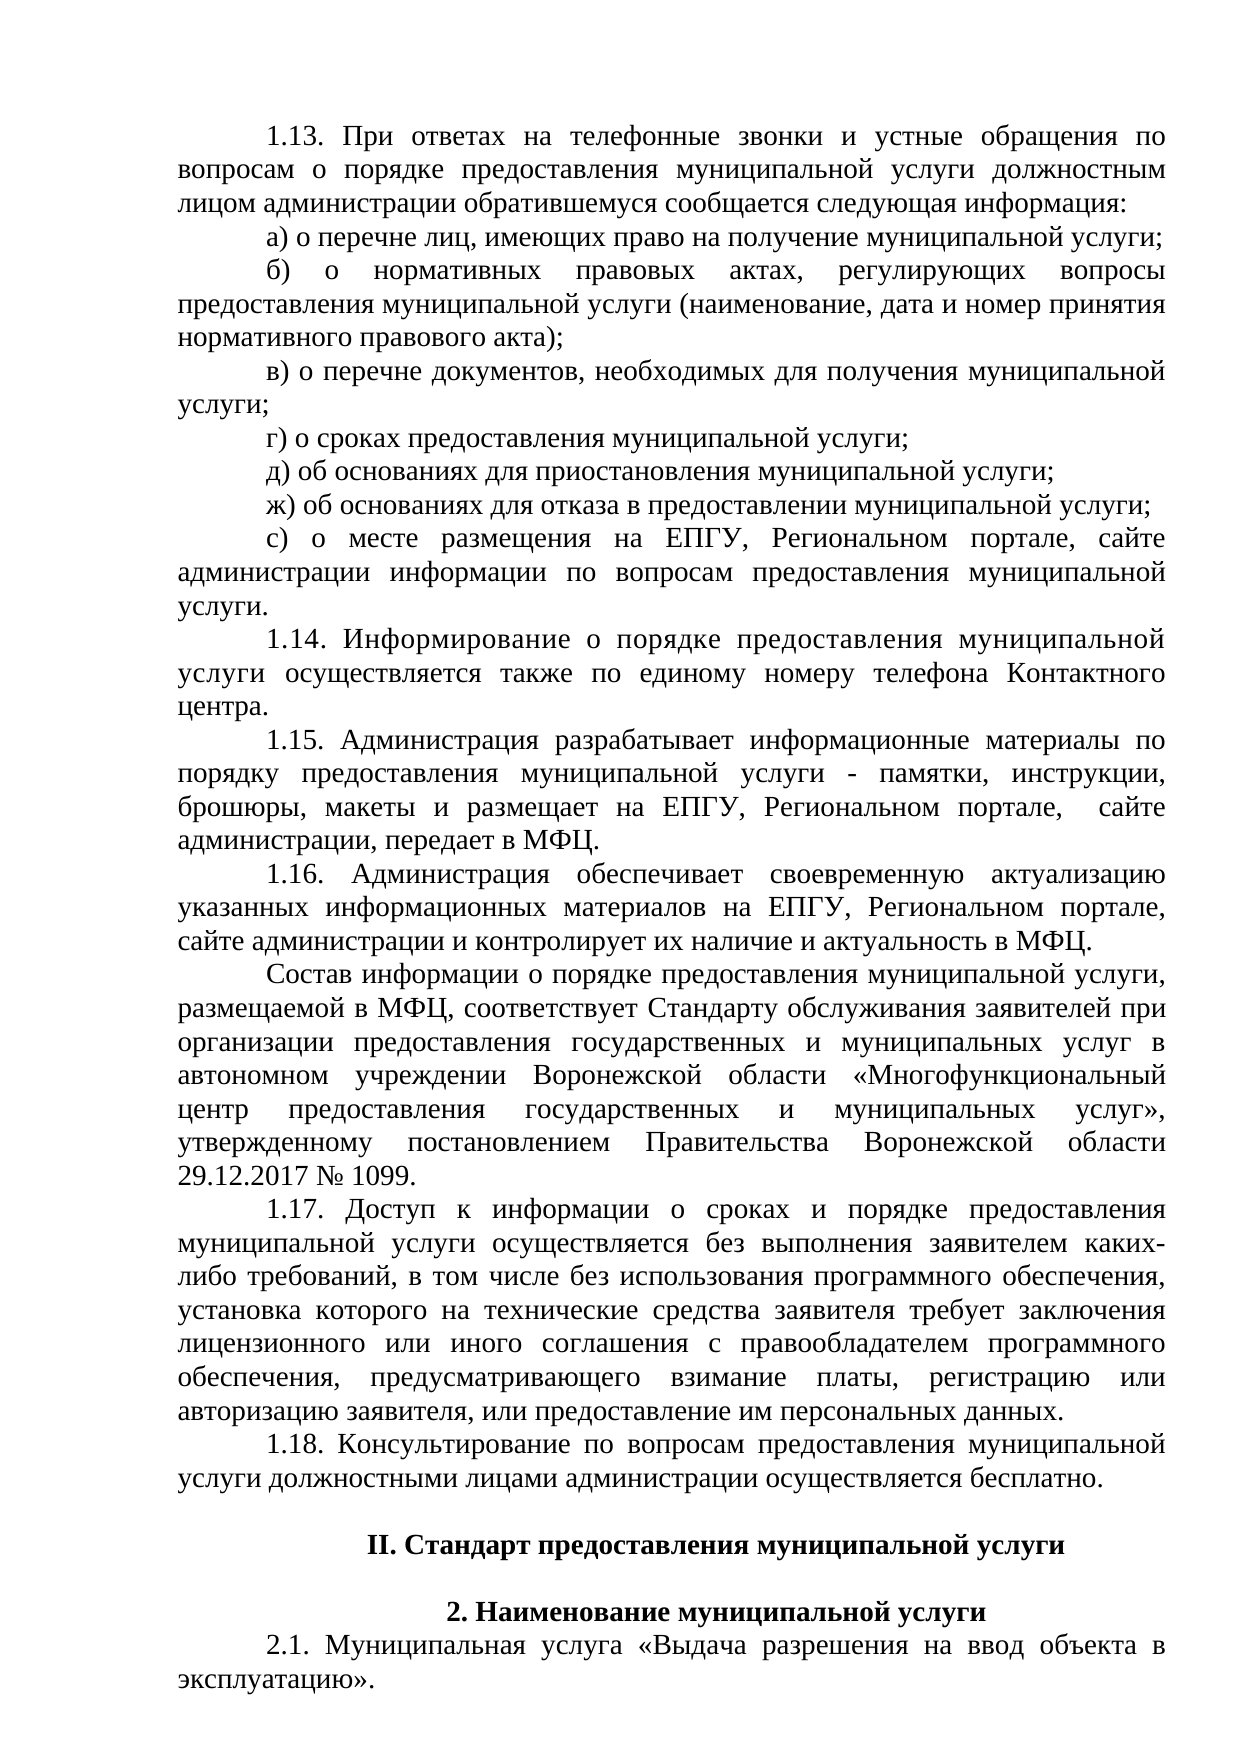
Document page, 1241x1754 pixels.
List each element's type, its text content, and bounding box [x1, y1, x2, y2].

text в) о перечне документов, необходимых для получения муниципальной услуги; [177, 353, 1167, 420]
text а) о перечне лиц, имеющих право на получение муниципальной услуги; [177, 219, 1167, 252]
text 1.15. Администрация разрабатывает информационные материалы по порядку предоставления муниципальной услуги - памятки, инструкции, брошюры, макеты и размещает на ЕПГУ, Региональном портале, сайте администрации, передает в МФЦ. [177, 722, 1167, 856]
text г) о сроках предоставления муниципальной услуги; [177, 420, 1167, 453]
text ж) об основаниях для отказа в предоставлении муниципальной услуги; [177, 487, 1167, 521]
text 1.17. Доступ к информации о сроках и порядке предоставления муниципальной услуги осуществляется без выполнения заявителем каких-либо требований, в том числе без использования программного обеспечения, установка которого на технические средства заявителя требует заключения лицензионного или иного соглашения с правообладателем программного обеспечения, предусматривающего взимание платы, регистрацию или авторизацию заявителя, или предоставление им персональных данных. [177, 1191, 1167, 1426]
text 1.14. Информирование о порядке предоставления муниципальной услуги осуществляется также по единому номеру телефона Контактного центра. [177, 621, 1167, 722]
text 2. Наименование муниципальной услуги [177, 1594, 1167, 1627]
text Состав информации о порядке предоставления муниципальной услуги, размещаемой в МФЦ, соответствует Стандарту обслуживания заявителей при организации предоставления государственных и муниципальных услуг в автономном учреждении Воронежской области «Многофункциональный центр предоставления государственных и муниципальных услуг», утвержденному постановлением Правительства Воронежской области 29.12.2017 № 1099. [177, 957, 1167, 1191]
text 1.16. Администрация обеспечивает своевременную актуализацию указанных информационных материалов на ЕПГУ, Региональном портале, сайте администрации и контролирует их наличие и актуальность в МФЦ. [177, 856, 1167, 957]
text с) о месте размещения на ЕПГУ, Региональном портале, сайте администрации информации по вопросам предоставления муниципальной услуги. [177, 521, 1167, 621]
text 1.18. Консультирование по вопросам предоставления муниципальной услуги должностными лицами администрации осуществляется бесплатно. [177, 1426, 1167, 1493]
text II. Стандарт предоставления муниципальной услуги [177, 1527, 1167, 1560]
text 2.1. Муниципальная услуга «Выдача разрешения на ввод объекта в эксплуатацию». [177, 1627, 1167, 1694]
text б) о нормативных правовых актах, регулирующих вопросы предоставления муниципальной услуги (наименование, дата и номер принятия нормативного правового акта); [177, 252, 1167, 353]
text 1.13. При ответах на телефонные звонки и устные обращения по вопросам о порядке предоставления муниципальной услуги должностным лицом администрации обратившемуся сообщается следующая информация: [177, 118, 1167, 219]
text д) об основаниях для приостановления муниципальной услуги; [177, 453, 1167, 487]
